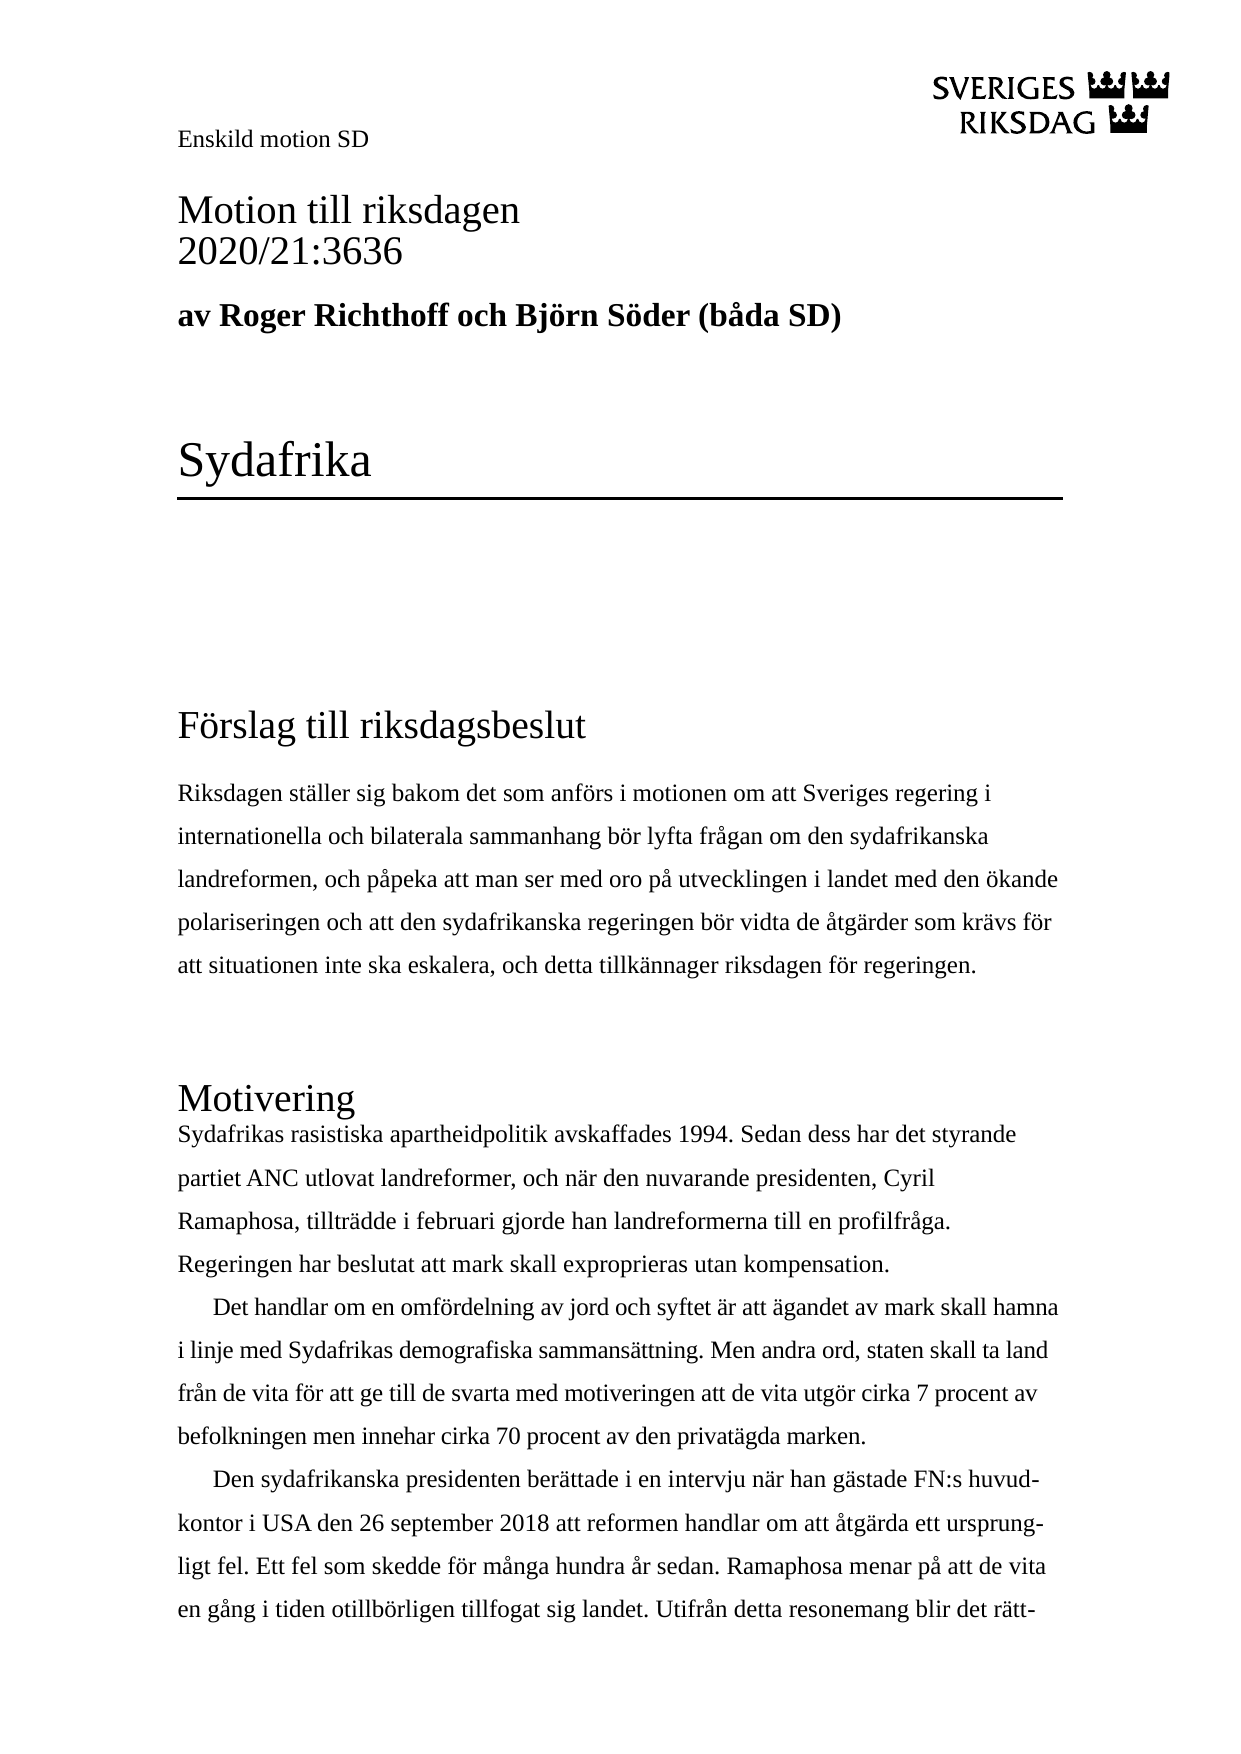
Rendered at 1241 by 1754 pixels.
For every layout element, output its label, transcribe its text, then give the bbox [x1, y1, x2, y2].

text Det handlar om en omfördelning av jord och syftet är att ägandet av mark skall hamna i linje med Sydafrikas demografiska sammansättning. Men andra ord, staten skall ta land från de vita för att ge till de svarta med motiveringen att de vita utgör cirka 7 procent av befolkningen men innehar cirka 70 procent av den privatägda marken. [177, 1292, 1063, 1450]
text Sydafrikas rasistiska apartheidpolitik avskaffades 1994. Sedan dess har det styrande partiet ANC utlovat landreformer, och när den nuvarande presidenten, Cyril Ramaphosa, tillträdde i februari gjorde han landreformerna till en profilfråga. Regeringen har beslutat att mark skall exproprieras utan kompensation. [177, 1119, 1063, 1278]
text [177, 1464, 1063, 1623]
